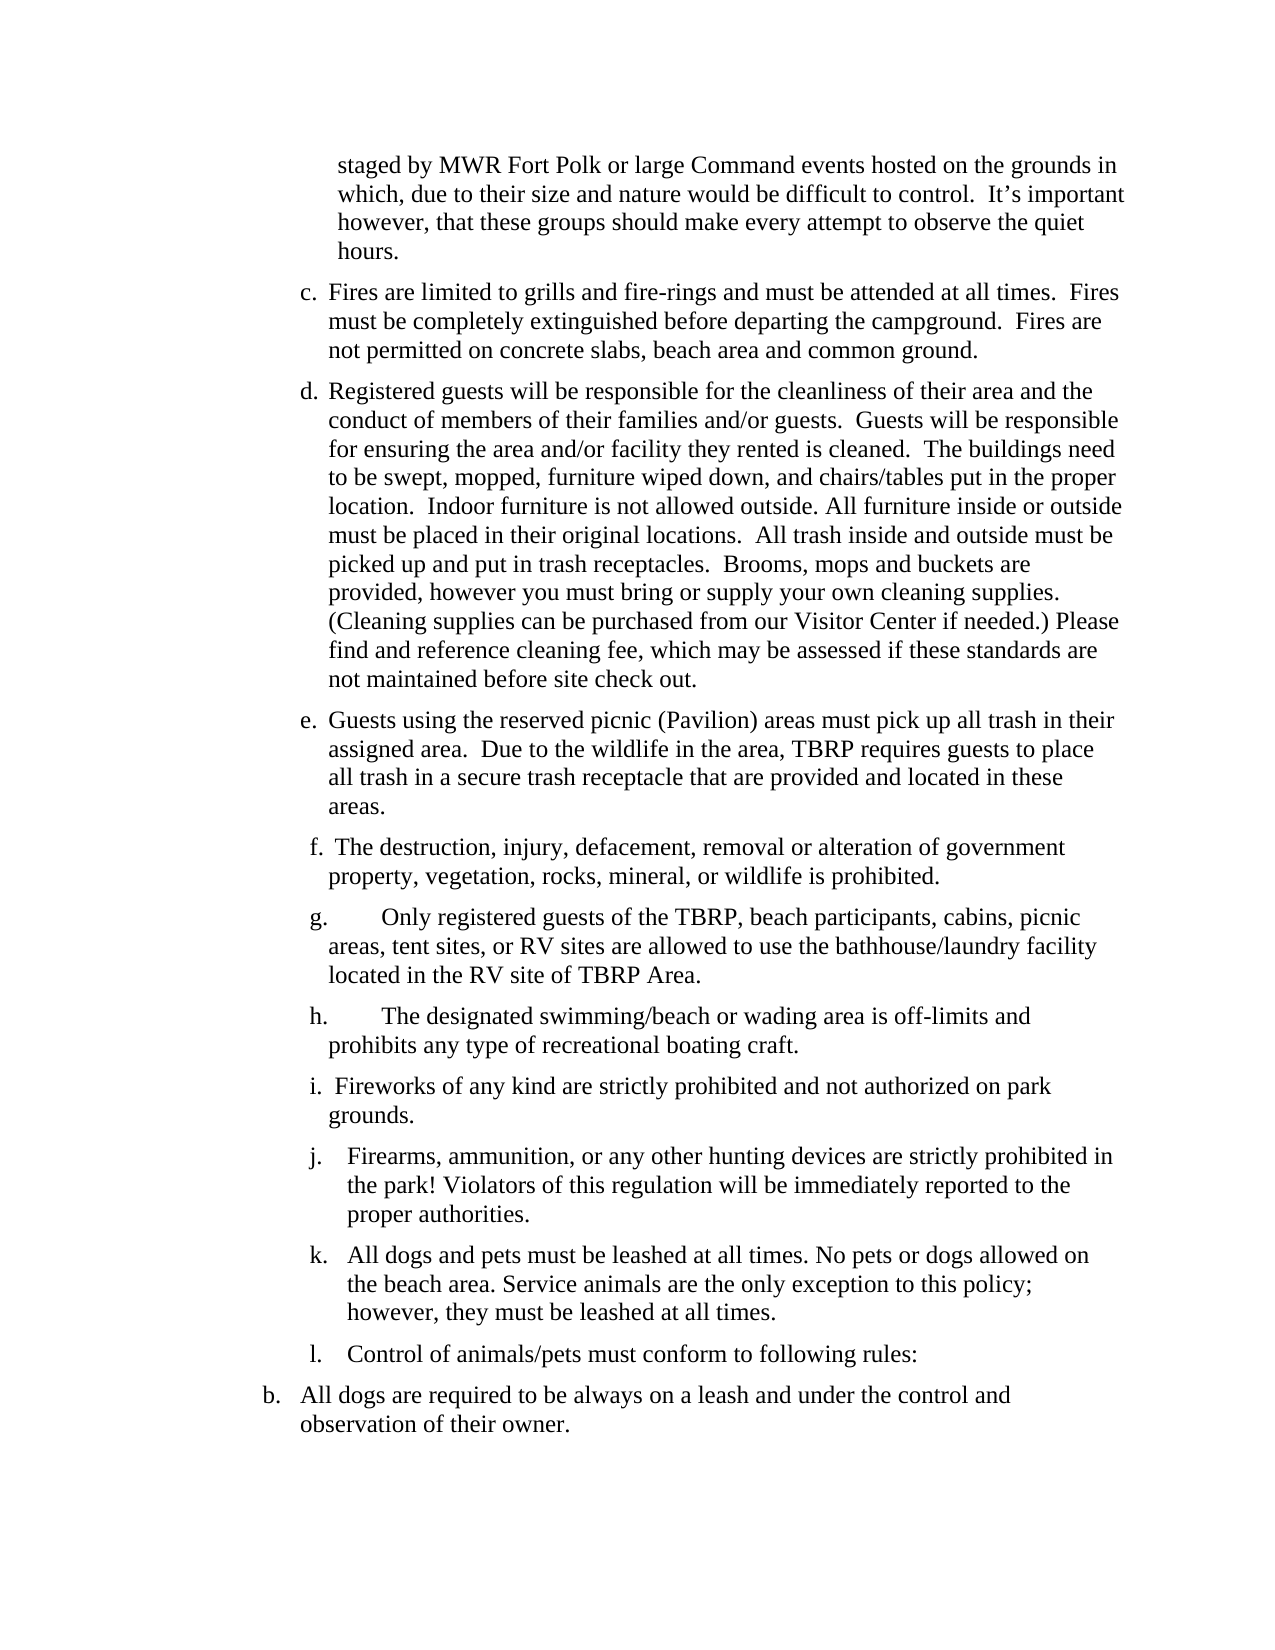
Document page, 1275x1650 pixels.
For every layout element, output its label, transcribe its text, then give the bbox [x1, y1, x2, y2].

subtitle Firearms, ammunition, or any other hunting devices are strictly prohibited in the park! Violators of this regulation will be immediately reported to the proper authorities. [309, 1141, 1125, 1227]
subtitle Registered guests will be responsible for the cleanliness of their area and the conduct of members of their families and/or guests. Guests will be responsible for ensuring the area and/or facility they rented is cleaned. The buildings need to be swept, mopped, furniture wiped down, and chairs/tables put in the proper location. Indoor furniture is not allowed outside. All furniture inside or outside must be placed in their original locations. All trash inside and outside must be picked up and put in trash receptacles. Brooms, mops and buckets are provided, however you must bring or supply your own cleaning supplies. (Cleaning supplies can be purchased from our Visitor Center if needed.) Please find and reference cleaning fee, which may be assessed if these standards are not maintained before site check out. [300, 376, 1125, 692]
subtitle Fires are limited to grills and fire-rings and must be attended at all times. Fires must be completely extinguished before departing the campground. Fires are not permitted on concrete slabs, beach area and common ground. [300, 277, 1125, 364]
subtitle Guests using the reserved picnic (Pavilion) areas must pick up all trash in their assigned area. Due to the wildlife in the area, TBRP requires guests to place all trash in a secure trash receptacle that are provided and located in these areas. [300, 705, 1125, 820]
subtitle Fireworks of any kind are strictly prohibited and not authorized on park grounds. [309, 1071, 1125, 1129]
subtitle All dogs and pets must be leashed at all times. No pets or dogs allowed on the beach area. Service animals are the only exception to this policy; however, they must be leashed at all times. [309, 1240, 1125, 1326]
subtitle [300, 150, 1125, 265]
subtitle Only registered guests of the TBRP, beach participants, cabins, picnic areas, tent sites, or RV sites are allowed to use the bathhouse/laundry facility located in the RV site of TBRP Area. [309, 902, 1125, 989]
subtitle Control of animals/pets must conform to following rules: [309, 1339, 1125, 1367]
subtitle The designated swimming/beach or wading area is off-limits and prohibits any type of recreational boating craft. [309, 1001, 1125, 1059]
subtitle All dogs are required to be always on a leash and under the control and observation of their owner. [262, 1380, 1125, 1437]
subtitle The destruction, injury, defacement, removal or alteration of government property, vegetation, rocks, mineral, or wildlife is prohibited. [309, 832, 1125, 890]
